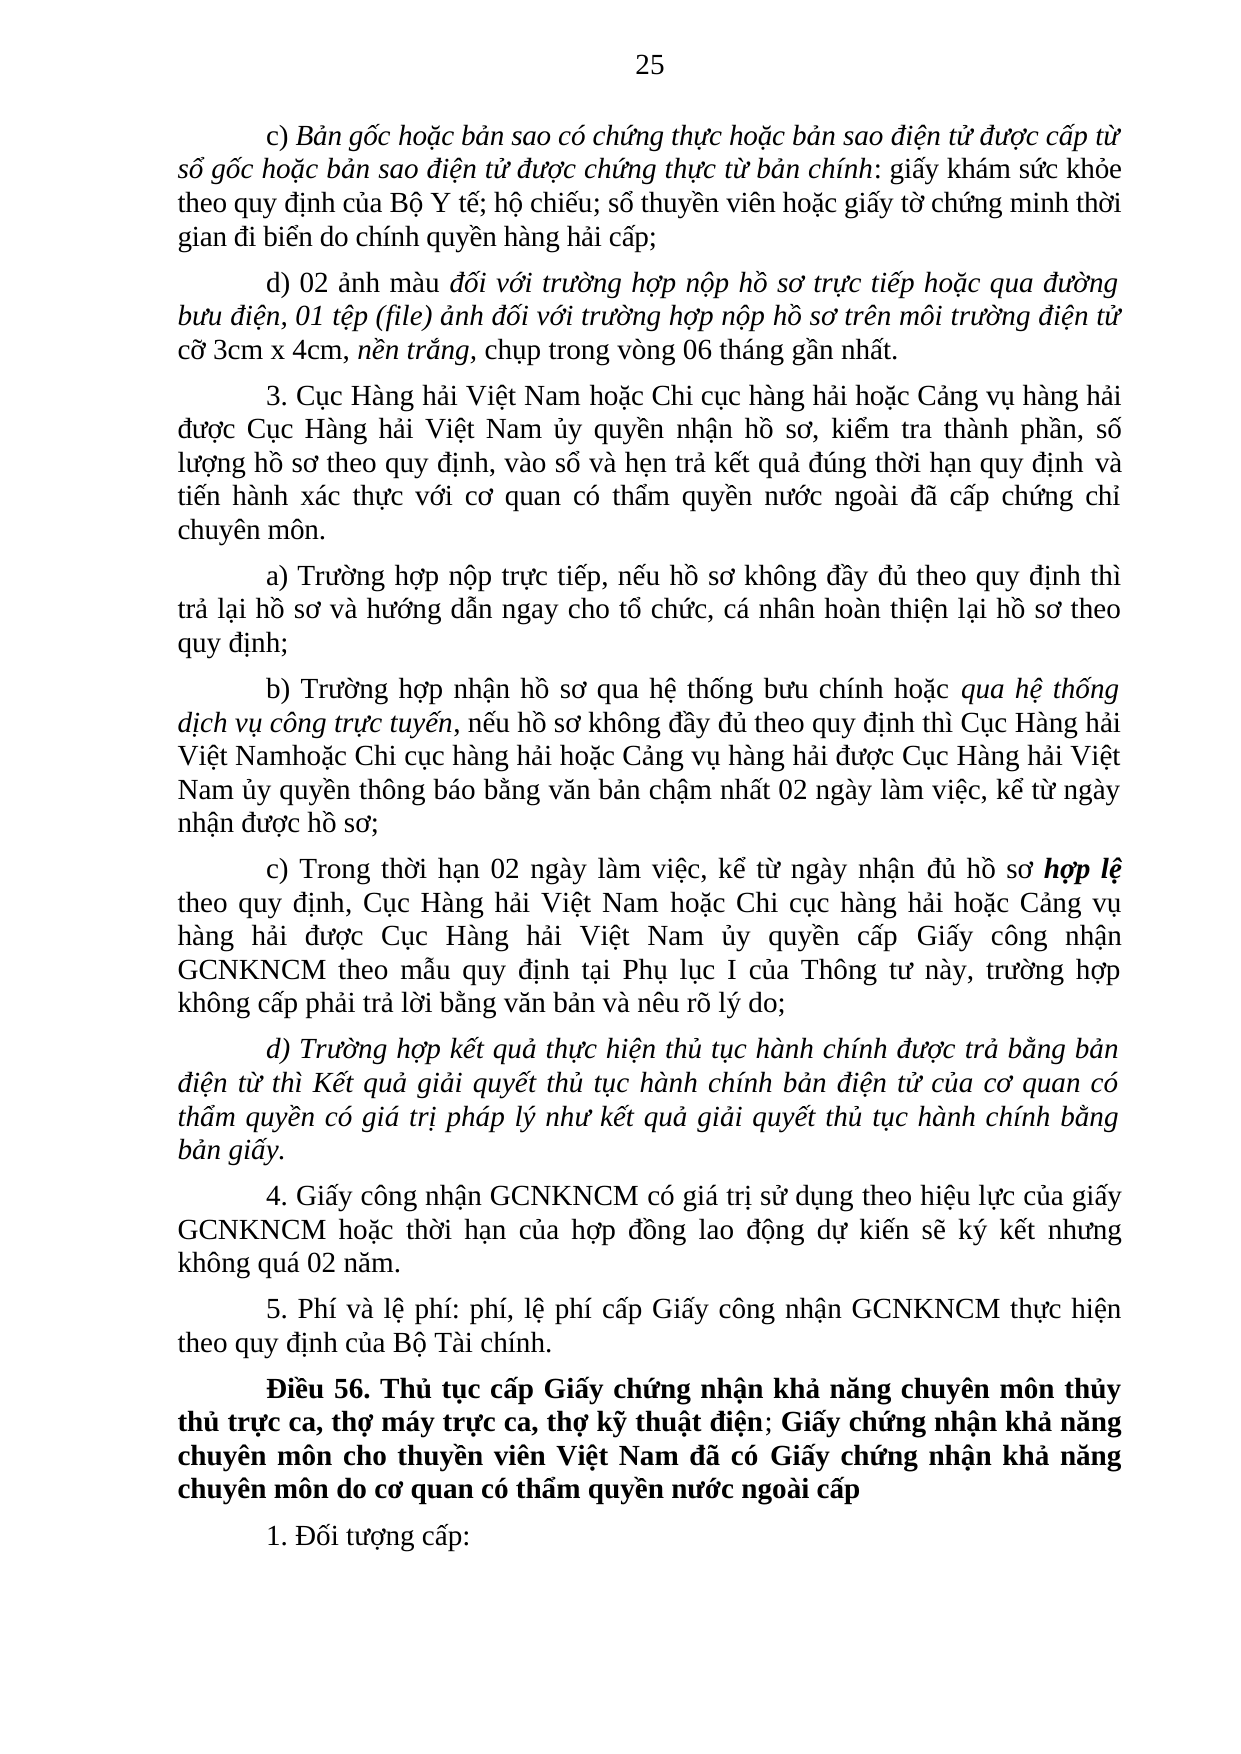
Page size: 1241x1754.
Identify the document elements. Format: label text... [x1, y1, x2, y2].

text 4. Giấy công nhận GCNKNCM có giá trị sử dụng theo hiệu lực của giấy GCNKNCM hoặc thời hạn của hợp đồng lao động dự kiến sẽ ký kết nhưng không quá 02 năm. [177, 1178, 1122, 1279]
text 1. Đối tượng cấp: [177, 1518, 1122, 1551]
text c) Trong thời hạn 02 ngày làm việc, kể từ ngày nhận đủ hồ sơ hợp lệ theo quy định, Cục Hàng hải Việt Nam hoặc Chi cục hàng hải hoặc Cảng vụ hàng hải được Cục Hàng hải Việt Nam ủy quyền cấp Giấy công nhận GCNKNCM theo mẫu quy định tại Phụ lục I của Thông tư này, trường hợp không cấp phải trả lời bằng văn bản và nêu rõ lý do; [177, 851, 1122, 1019]
text b) Trường hợp nhận hồ sơ qua hệ thống bưu chính hoặc qua hệ thống dịch vụ công trực tuyến, nếu hồ sơ không đầy đủ theo quy định thì Cục Hàng hải Việt Namhoặc Chi cục hàng hải hoặc Cảng vụ hàng hải được Cục Hàng hải Việt Nam ủy quyền thông báo bằng văn bản chậm nhất 02 ngày làm việc, kể từ ngày nhận được hồ sơ; [177, 671, 1122, 839]
text a) Trường hợp nộp trực tiếp, nếu hồ sơ không đầy đủ theo quy định thì trả lại hồ sơ và hướng dẫn ngay cho tổ chức, cá nhân hoàn thiện lại hồ sơ theo quy định; [177, 558, 1122, 659]
text d) Trường hợp kết quả thực hiện thủ tục hành chính được trả bằng bản điện từ thì Kết quả giải quyết thủ tục hành chính bản điện tử của cơ quan có thẩm quyền có giá trị pháp lý như kết quả giải quyết thủ tục hành chính bằng bản giấy. [177, 1032, 1122, 1166]
text Điều 56. Thủ tục cấp Giấy chứng nhận khả năng chuyên môn thủy thủ trực ca, thợ máy trực ca, thợ kỹ thuật điện; Giấy chứng nhận khả năng chuyên môn cho thuyền viên Việt Nam đã có Giấy chứng nhận khả năng chuyên môn do cơ quan có thẩm quyền nước ngoài cấp [177, 1371, 1122, 1505]
text 3. Cục Hàng hải Việt Nam hoặc Chi cục hàng hải hoặc Cảng vụ hàng hải được Cục Hàng hải Việt Nam ủy quyền nhận hồ sơ, kiểm tra thành phần, số lượng hồ sơ theo quy định, vào sổ và hẹn trả kết quả đúng thời hạn quy định và tiến hành xác thực với cơ quan có thẩm quyền nước ngoài đã cấp chứng chỉ chuyên môn. [177, 378, 1122, 546]
text 5. Phí và lệ phí: phí, lệ phí cấp Giấy công nhận GCNKNCM thực hiện theo quy định của Bộ Tài chính. [177, 1291, 1122, 1358]
text c) Bản gốc hoặc bản sao có chứng thực hoặc bản sao điện tử được cấp từ sổ gốc hoặc bản sao điện tử được chứng thực từ bản chính: giấy khám sức khỏe theo quy định của Bộ Y tế; hộ chiếu; sổ thuyền viên hoặc giấy tờ chứng minh thời gian đi biển do chính quyền hàng hải cấp; [177, 118, 1122, 252]
text d) 02 ảnh màu đối với trường hợp nộp hồ sơ trực tiếp hoặc qua đường bưu điện, 01 tệp (file) ảnh đối với trường hợp nộp hồ sơ trên môi trường điện tử cỡ 3cm x 4cm, nền trắng, chụp trong vòng 06 tháng gần nhất. [177, 265, 1122, 365]
